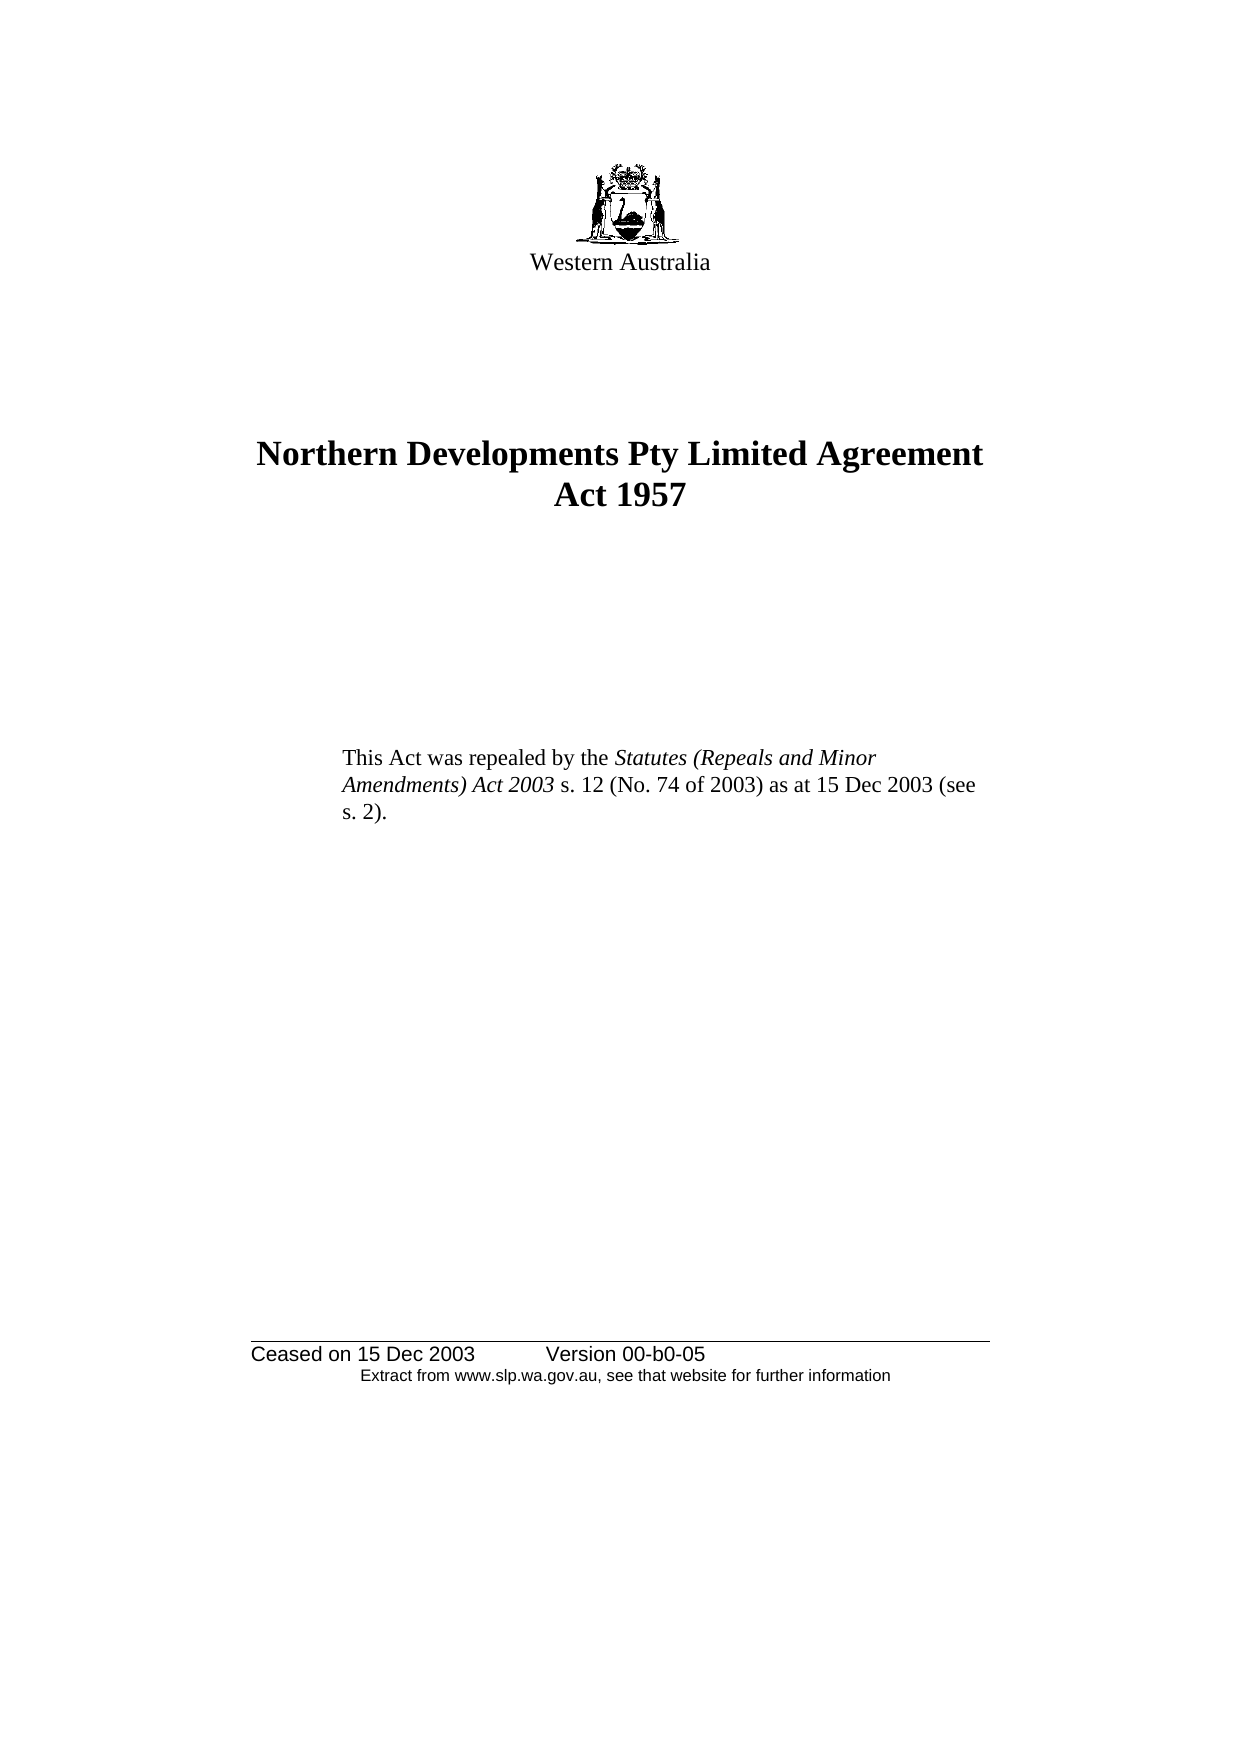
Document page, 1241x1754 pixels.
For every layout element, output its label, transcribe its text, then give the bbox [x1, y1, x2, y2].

text Western Australia [251, 247, 990, 276]
text This Act was repealed by the Statutes (Repeals and Minor Amendments) Act 2003 s. 12 (No. 74 of 2003) as at 15 Dec 2003 (see s. 2). [251, 743, 990, 824]
picture [575, 162, 679, 246]
text Northern Developments Pty Limited Agreement Act 1957 [251, 432, 990, 514]
